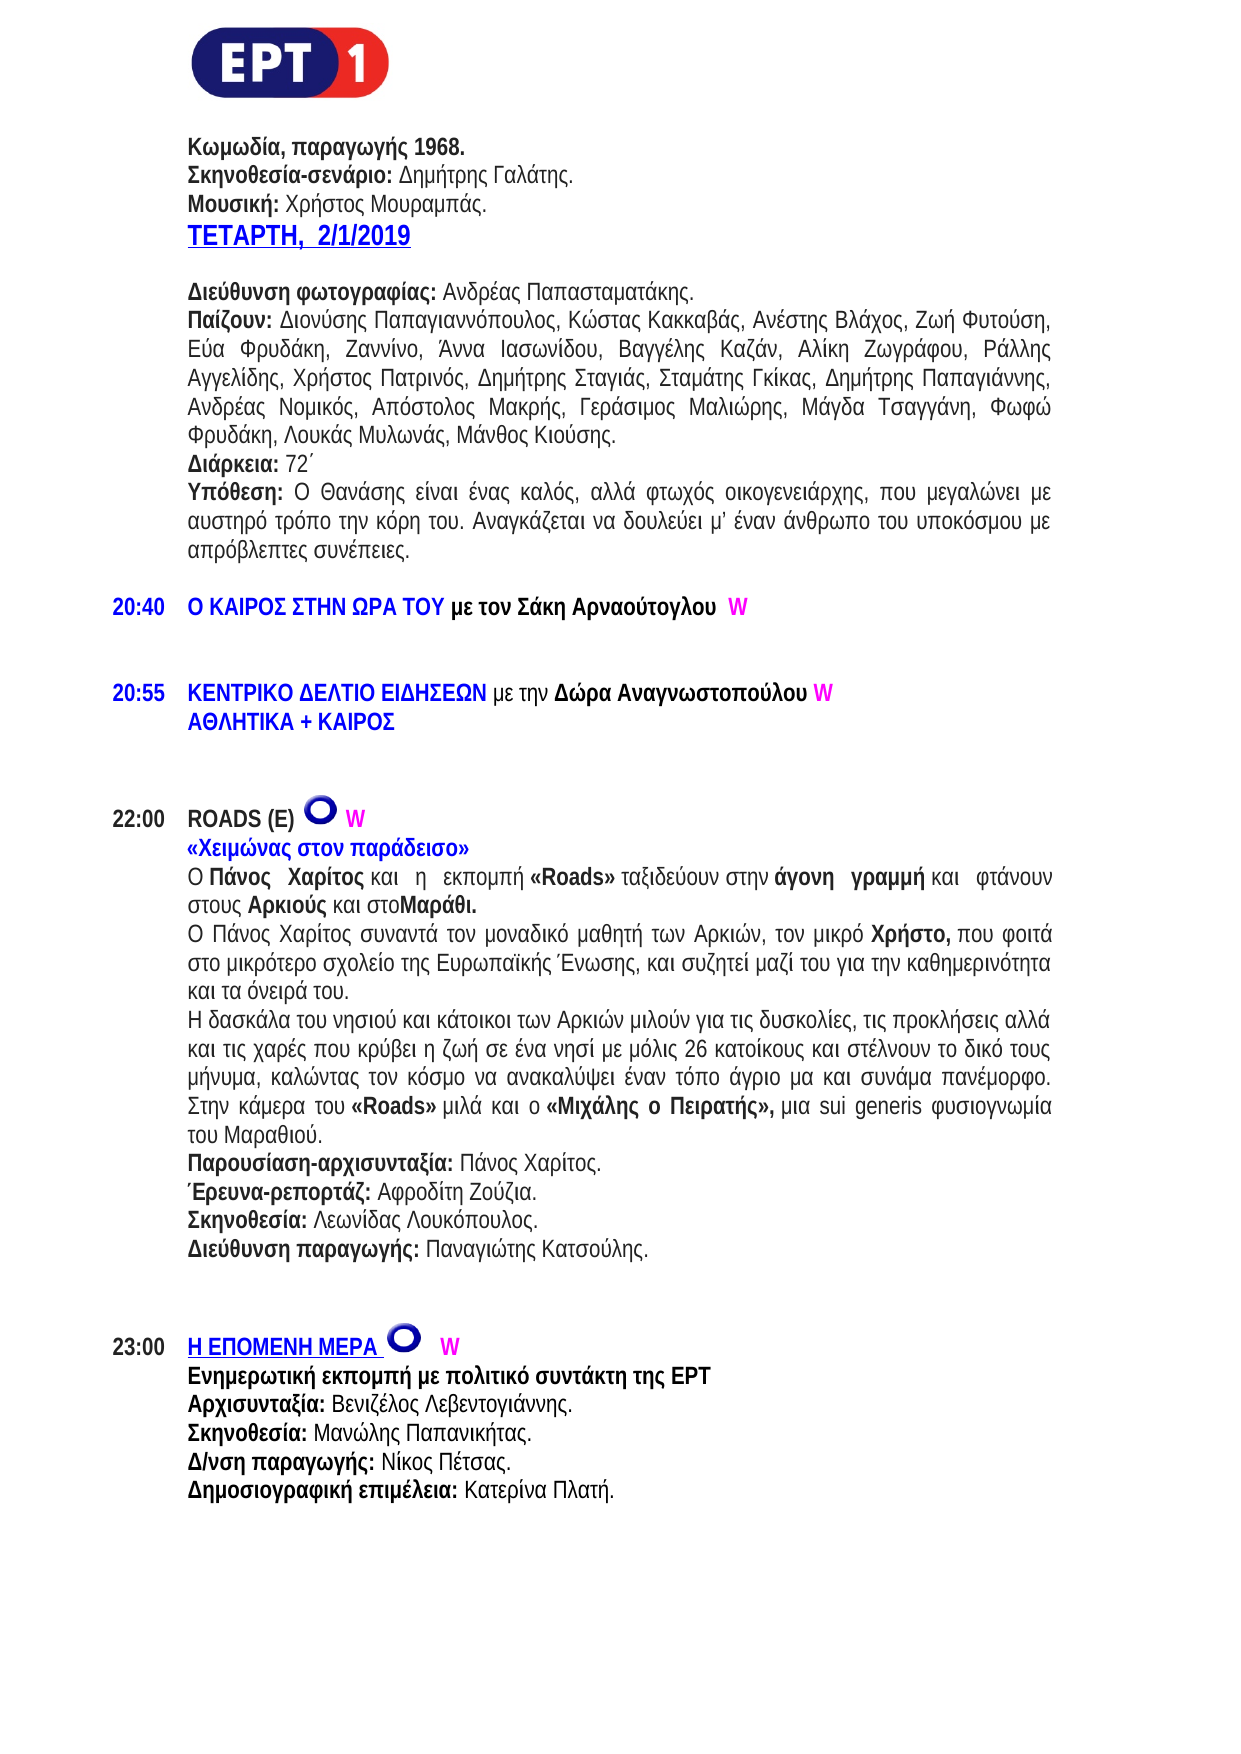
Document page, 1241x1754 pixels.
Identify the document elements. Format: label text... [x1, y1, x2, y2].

text Διεύθυνση παραγωγής: Παναγιώτης Κατσούλης. [187, 1234, 1053, 1263]
text Διεύθυνση φωτογραφίας: Ανδρέας Παπασταματάκης. [187, 277, 1053, 306]
text Μουσική: Χρήστος Μουραμπάς. [187, 189, 1053, 218]
text 20:55 ΚΕΝΤΡΙΚΟ ΔΕΛΤΙΟ ΕΙΔΗΣΕΩΝ με την Δώρα Αναγνωστοπούλου W [112, 678, 1053, 707]
text ΑΘΛΗΤΙΚΑ + ΚΑΙΡΟΣ [112, 707, 1053, 735]
text 22:00 ROADS (E) W [112, 792, 1053, 833]
text Ενημερωτική εκπομπή με πολιτικό συντάκτη της ΕΡΤ [187, 1361, 1053, 1389]
text Σκηνοθεσία-σενάριο: Δημήτρης Γαλάτης. [187, 160, 1053, 189]
text «Χειμώνας στον παράδεισο» [112, 833, 1053, 862]
text Αρχισυνταξία: Βενιζέλος Λεβεντογιάννης. [187, 1389, 1053, 1418]
text Διάρκεια: 72΄ [187, 449, 1053, 477]
text Σκηνοθεσία: Μανώλης Παπανικήτας. [187, 1418, 1053, 1447]
text Η δασκάλα του νησιού και κάτοικοι των Αρκιών μιλούν για τις δυσκολίες, τις προκλήσεις αλλά και τις χαρές που κρύβει η ζωή σε ένα νησί με μόλις 26 κατοίκους και στέλνουν το δικό τους μήνυμα, καλώντας τον κόσμο να ανακαλύψει έναν τόπο άγριο μα και συνάμα πανέμορφο. Στην κάμερα του «Roads» μιλά και ο «Μιχάλης ο Πειρατής», μια sui generis φυσιογνωμία του Μαραθιού. [187, 1005, 1053, 1148]
text 23:00 H ΕΠΟΜΕΝΗ ΜΕΡΑ W [112, 1320, 1053, 1361]
text 20:40 Ο ΚΑΙΡΟΣ ΣΤΗΝ ΩΡΑ ΤΟΥ με τον Σάκη Αρναούτογλου W [112, 592, 1053, 621]
text Παρουσίαση-αρχισυνταξία: Πάνος Χαρίτος. [187, 1148, 1053, 1177]
text Ο Πάνος Χαρίτος και η εκπομπή «Roads» ταξιδεύουν στην άγονη γραμμή και φτάνουν στους Αρκιούς και στοΜαράθι. [187, 862, 1053, 919]
picture [300, 792, 340, 828]
picture [383, 1320, 423, 1356]
text Σκηνοθεσία: Λεωνίδας Λουκόπουλος. [187, 1206, 1053, 1234]
text ΤΕΤΑΡΤΗ, 2/1/2019 [187, 218, 1053, 251]
text Ο Πάνος Χαρίτος συναντά τον μοναδικό μαθητή των Αρκιών, τον μικρό Χρήστο, που φοιτά στο μικρότερο σχολείο της Ευρωπαϊκής Ένωσης, και συζητεί μαζί του για την καθημερινότητα και τα όνειρά του. [187, 919, 1053, 1005]
text Έρευνα-ρεπορτάζ: Αφροδίτη Ζούζια. [187, 1177, 1053, 1206]
text Υπόθεση: Ο Θανάσης είναι ένας καλός, αλλά φτωχός οικογενειάρχης, που μεγαλώνει με αυστηρό τρόπο την κόρη του. Αναγκάζεται να δουλεύει μ’ έναν άνθρωπο του υποκόσμου με απρόβλεπτες συνέπειες. [187, 477, 1053, 563]
picture [187, 23, 393, 103]
text Δημοσιογραφική επιμέλεια: Κατερίνα Πλατή. [187, 1475, 1053, 1504]
text Δ/νση παραγωγής: Νίκος Πέτσας. [187, 1447, 1053, 1475]
text Παίζουν: Διονύσης Παπαγιαννόπουλος, Κώστας Κακκαβάς, Ανέστης Βλάχος, Ζωή Φυτούση, Εύα Φρυδάκη, Ζαννίνο, Άννα Ιασωνίδου, Βαγγέλης Καζάν, Αλίκη Ζωγράφου, Ράλλης Αγγελίδης, Χρήστος Πατρινός, Δημήτρης Σταγιάς, Σταμάτης Γκίκας, Δημήτρης Παπαγιάννης, Ανδρέας Νομικός, Απόστολος Μακρής, Γεράσιμος Μαλιώρης, Μάγδα Τσαγγάνη, Φωφώ Φρυδάκη, Λουκάς Μυλωνάς, Μάνθος Κιούσης. [187, 306, 1053, 449]
text Κωμωδία, παραγωγής 1968. [187, 132, 1053, 160]
